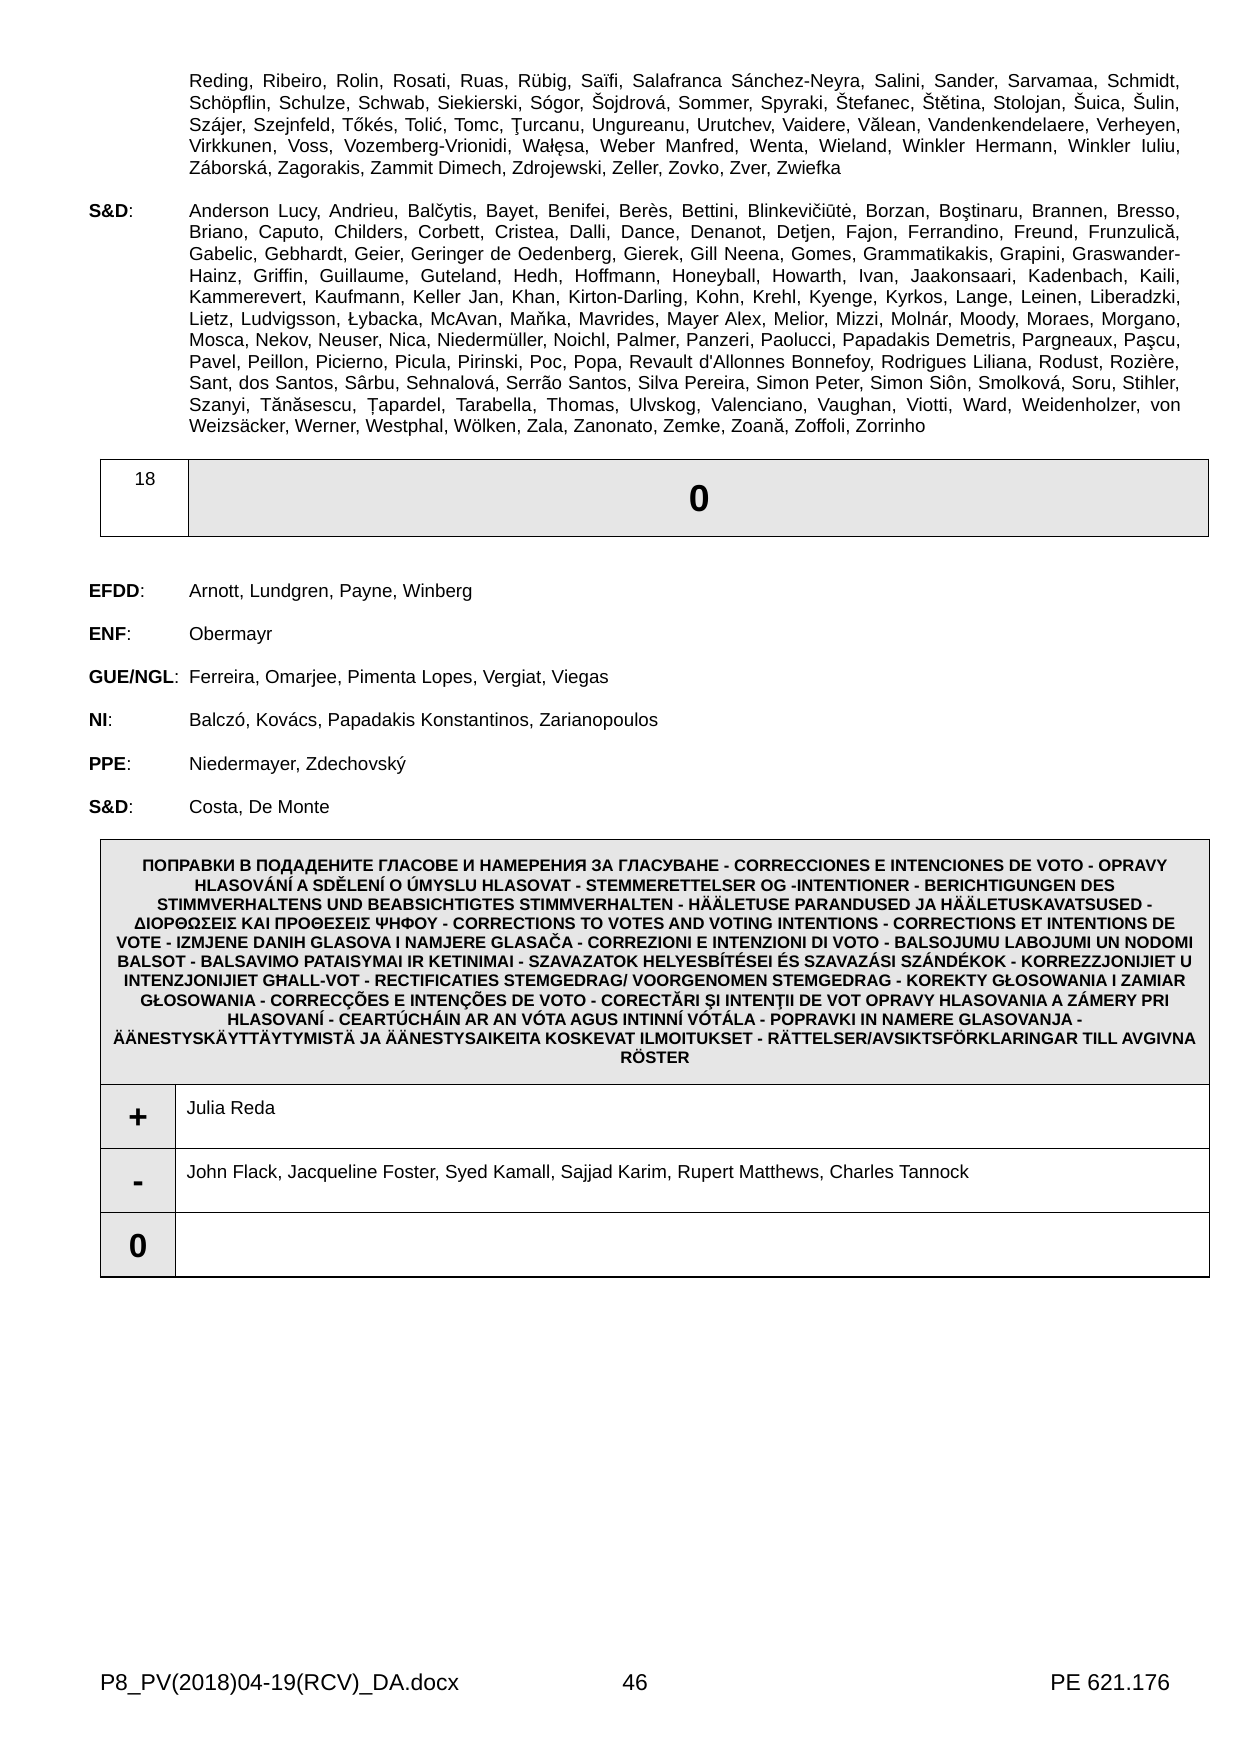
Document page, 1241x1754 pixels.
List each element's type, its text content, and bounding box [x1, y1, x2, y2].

text NI: Balczó, Kovács, Papadakis Konstantinos, Zarianopoulos [88, 709, 1181, 731]
text GUE/NGL: Ferreira, Omarjee, Pimenta Lopes, Vergiat, Viegas [88, 666, 1181, 688]
table_cell 0 [101, 1213, 175, 1276]
table_cell Julia Reda [176, 1085, 1209, 1148]
table_cell [176, 1213, 1209, 1276]
table_header 0 [189, 460, 1208, 536]
table_cell + [101, 1085, 175, 1148]
text S&D: Costa, De Monte [88, 796, 1181, 817]
table_cell - [101, 1149, 175, 1212]
text ENF: Obermayr [88, 623, 1181, 644]
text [88, 70, 1181, 178]
table_header ПОПРАВКИ В ПОДАДЕНИТЕ ГЛАСОВЕ И НАМЕРЕНИЯ ЗА ГЛАСУВАНЕ - CORRECCIONES E INTENCIONES DE VOTO - OPRAVY HLASOVÁNÍ A SDĚLENÍ O ÚMYSLU HLASOVAT - STEMMERETTELSER OG -INTENTIONER - BERICHTIGUNGEN DES STIMMVERHALTENS UND BEABSICHTIGTES STIMMVERHALTEN - HÄÄLETUSE PARANDUSED JA HÄÄLETUSKAVATSUSED - ΔΙΟΡΘΩΣΕΙΣ ΚΑΙ ΠΡΟΘΕΣΕΙΣ ΨΗΦΟΥ - CORRECTIONS TO VOTES AND VOTING INTENTIONS - CORRECTIONS ET INTENTIONS DE VOTE - IZMJENE DANIH GLASOVA I NAMJERE GLASAČA - CORREZIONI E INTENZIONI DI VOTO - BALSOJUMU LABOJUMI UN NODOMI BALSOT - BALSAVIMO PATAISYMAI IR KETINIMAI - SZAVAZATOK HELYESBÍTÉSEI ÉS SZAVAZÁSI SZÁNDÉKOK - KORREZZJONIJIET U INTENZJONIJIET GĦALL-VOT - RECTIFICATIES STEMGEDRAG/ VOORGENOMEN STEMGEDRAG - KOREKTY GŁOSOWANIA I ZAMIAR GŁOSOWANIA - CORRECÇÕES E INTENÇÕES DE VOTO - CORECTĂRI ŞI INTENŢII DE VOT OPRAVY HLASOVANIA A ZÁMERY PRI HLASOVANÍ - CEARTÚCHÁIN AR AN VÓTA AGUS INTINNÍ VÓTÁLA - POPRAVKI IN NAMERE GLASOVANJA - ÄÄNESTYSKÄYTTÄYTYMISTÄ JA ÄÄNESTYSAIKEITA KOSKEVAT ILMOITUKSET - RÄTTELSER/AVSIKTSFÖRKLARINGAR TILL AVGIVNA RÖSTER [101, 840, 1209, 1084]
text S&D: Anderson Lucy, Andrieu, Balčytis, Bayet, Benifei, Berès, Bettini, Blinkevičiūtė, Borzan, Boştinaru, Brannen, Bresso, Briano, Caputo, Childers, Corbett, Cristea, Dalli, Dance, Denanot, Detjen, Fajon, Ferrandino, Freund, Frunzulică, Gabelic, Gebhardt, Geier, Geringer de Oedenberg, Gierek, Gill Neena, Gomes, Grammatikakis, Grapini, Graswander-Hainz, Griffin, Guillaume, Guteland, Hedh, Hoffmann, Honeyball, Howarth, Ivan, Jaakonsaari, Kadenbach, Kaili, Kammerevert, Kaufmann, Keller Jan, Khan, Kirton-Darling, Kohn, Krehl, Kyenge, Kyrkos, Lange, Leinen, Liberadzki, Lietz, Ludvigsson, Łybacka, McAvan, Maňka, Mavrides, Mayer Alex, Melior, Mizzi, Molnár, Moody, Moraes, Morgano, Mosca, Nekov, Neuser, Nica, Niedermüller, Noichl, Palmer, Panzeri, Paolucci, Papadakis Demetris, Pargneaux, Paşcu, Pavel, Peillon, Picierno, Picula, Pirinski, Poc, Popa, Revault d'Allonnes Bonnefoy, Rodrigues Liliana, Rodust, Rozière, Sant, dos Santos, Sârbu, Sehnalová, Serrão Santos, Silva Pereira, Simon Peter, Simon Siôn, Smolková, Soru, Stihler, Szanyi, Tănăsescu, Țapardel, Tarabella, Thomas, Ulvskog, Valenciano, Vaughan, Viotti, Ward, Weidenholzer, von Weizsäcker, Werner, Westphal, Wölken, Zala, Zanonato, Zemke, Zoană, Zoffoli, Zorrinho [88, 200, 1181, 437]
table_header 18 [101, 460, 188, 536]
text EFDD: Arnott, Lundgren, Payne, Winberg [88, 580, 1181, 601]
table_cell John Flack, Jacqueline Foster, Syed Kamall, Sajjad Karim, Rupert Matthews, Charles Tannock [176, 1149, 1209, 1212]
text PPE: Niedermayer, Zdechovský [88, 752, 1181, 774]
